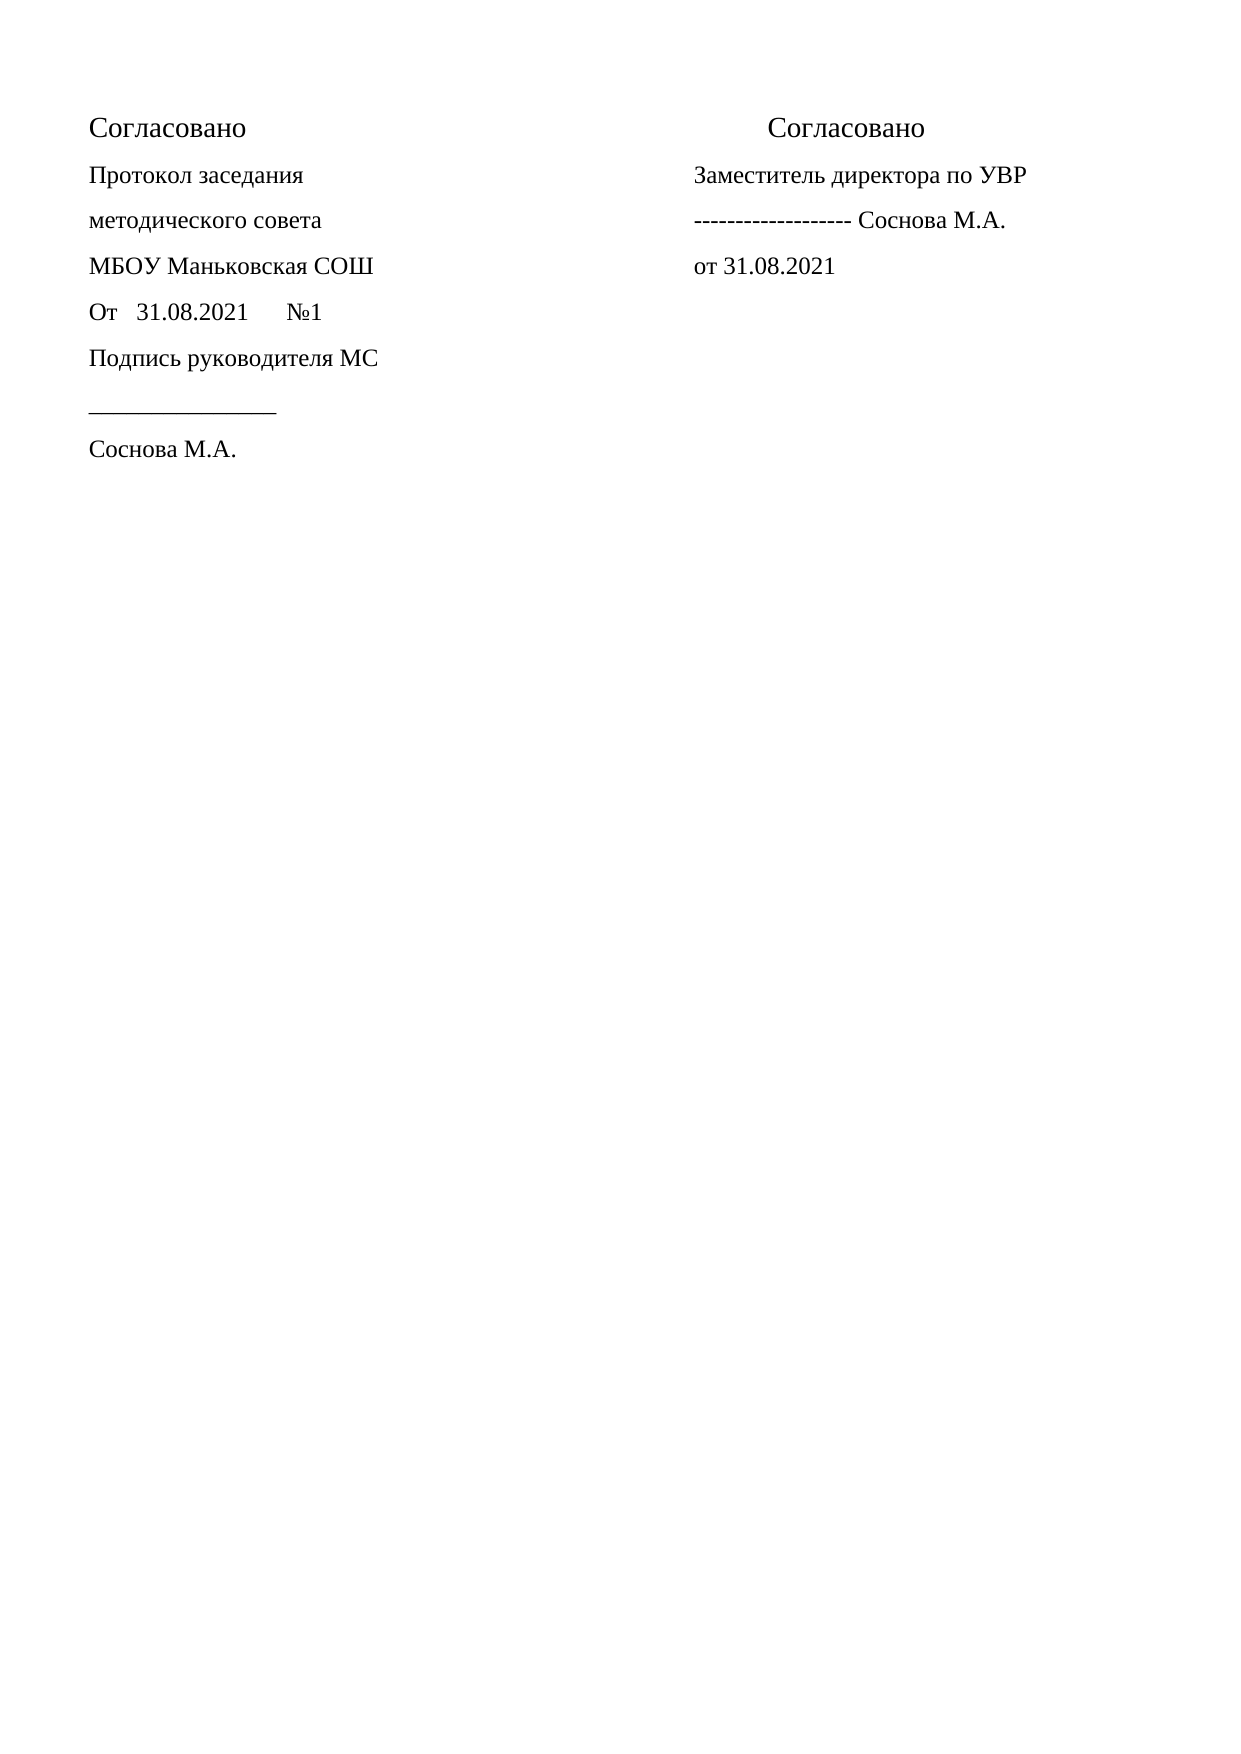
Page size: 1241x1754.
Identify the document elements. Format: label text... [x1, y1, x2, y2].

text Согласовано Согласовано [88, 118, 1240, 142]
text От 31.08.2021 №1 [88, 301, 1152, 325]
text Подпись руководителя МС [88, 347, 1152, 371]
text Соснова М.А. [88, 438, 1152, 462]
text МБОУ Маньковская СОШ от 31.08.2021 [88, 255, 1240, 279]
text Протокол заседания Заместитель директора по УВР [88, 164, 1240, 188]
text методического совета ------------------- Соснова М.А. [88, 209, 1240, 233]
text _______________ [88, 392, 1152, 416]
